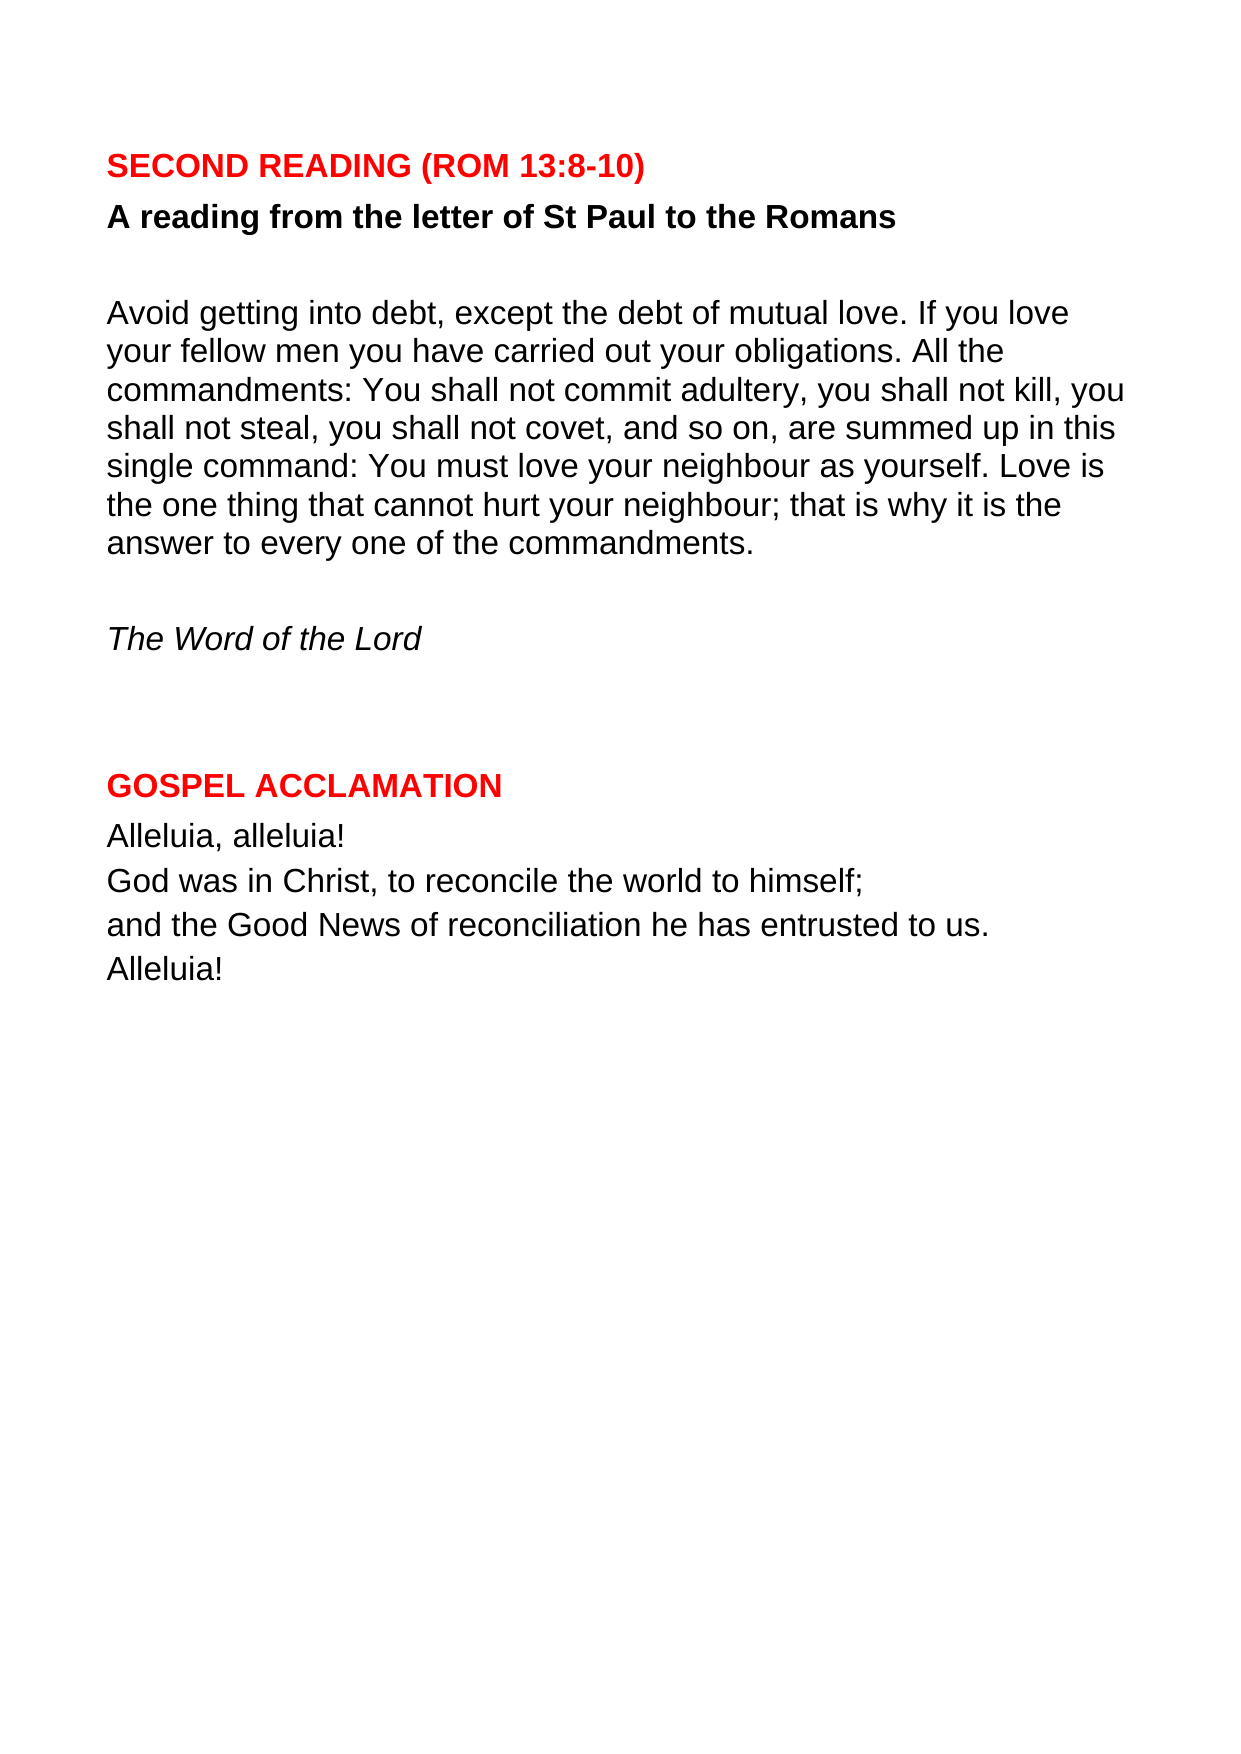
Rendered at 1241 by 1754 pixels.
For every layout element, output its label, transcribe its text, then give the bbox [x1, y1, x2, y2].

text Avoid getting into debt, except the debt of mutual love. If you love your fellow men you have carried out your obligations. All the commandments: You shall not commit adultery, you shall not kill, you shall not steal, you shall not covet, and so on, are summed up in this single command: You must love your neighbour as yourself. Love is the one thing that cannot hurt your neighbour; that is why it is the answer to every one of the commandments. [106, 293, 1134, 562]
text God was in Christ, to reconcile the world to himself; [106, 861, 1134, 899]
text The Word of the Lord [106, 619, 1134, 657]
text Alleluia, alleluia! [106, 817, 1134, 855]
text Alleluia! [106, 949, 1134, 987]
text Second Reading (Rom 13:8-10) [106, 146, 1134, 185]
text A reading from the letter of St Paul to the Romans [106, 197, 1134, 236]
text and the Good News of reconciliation he has entrusted to us. [106, 905, 1134, 943]
text Gospel Acclamation [106, 766, 1134, 804]
